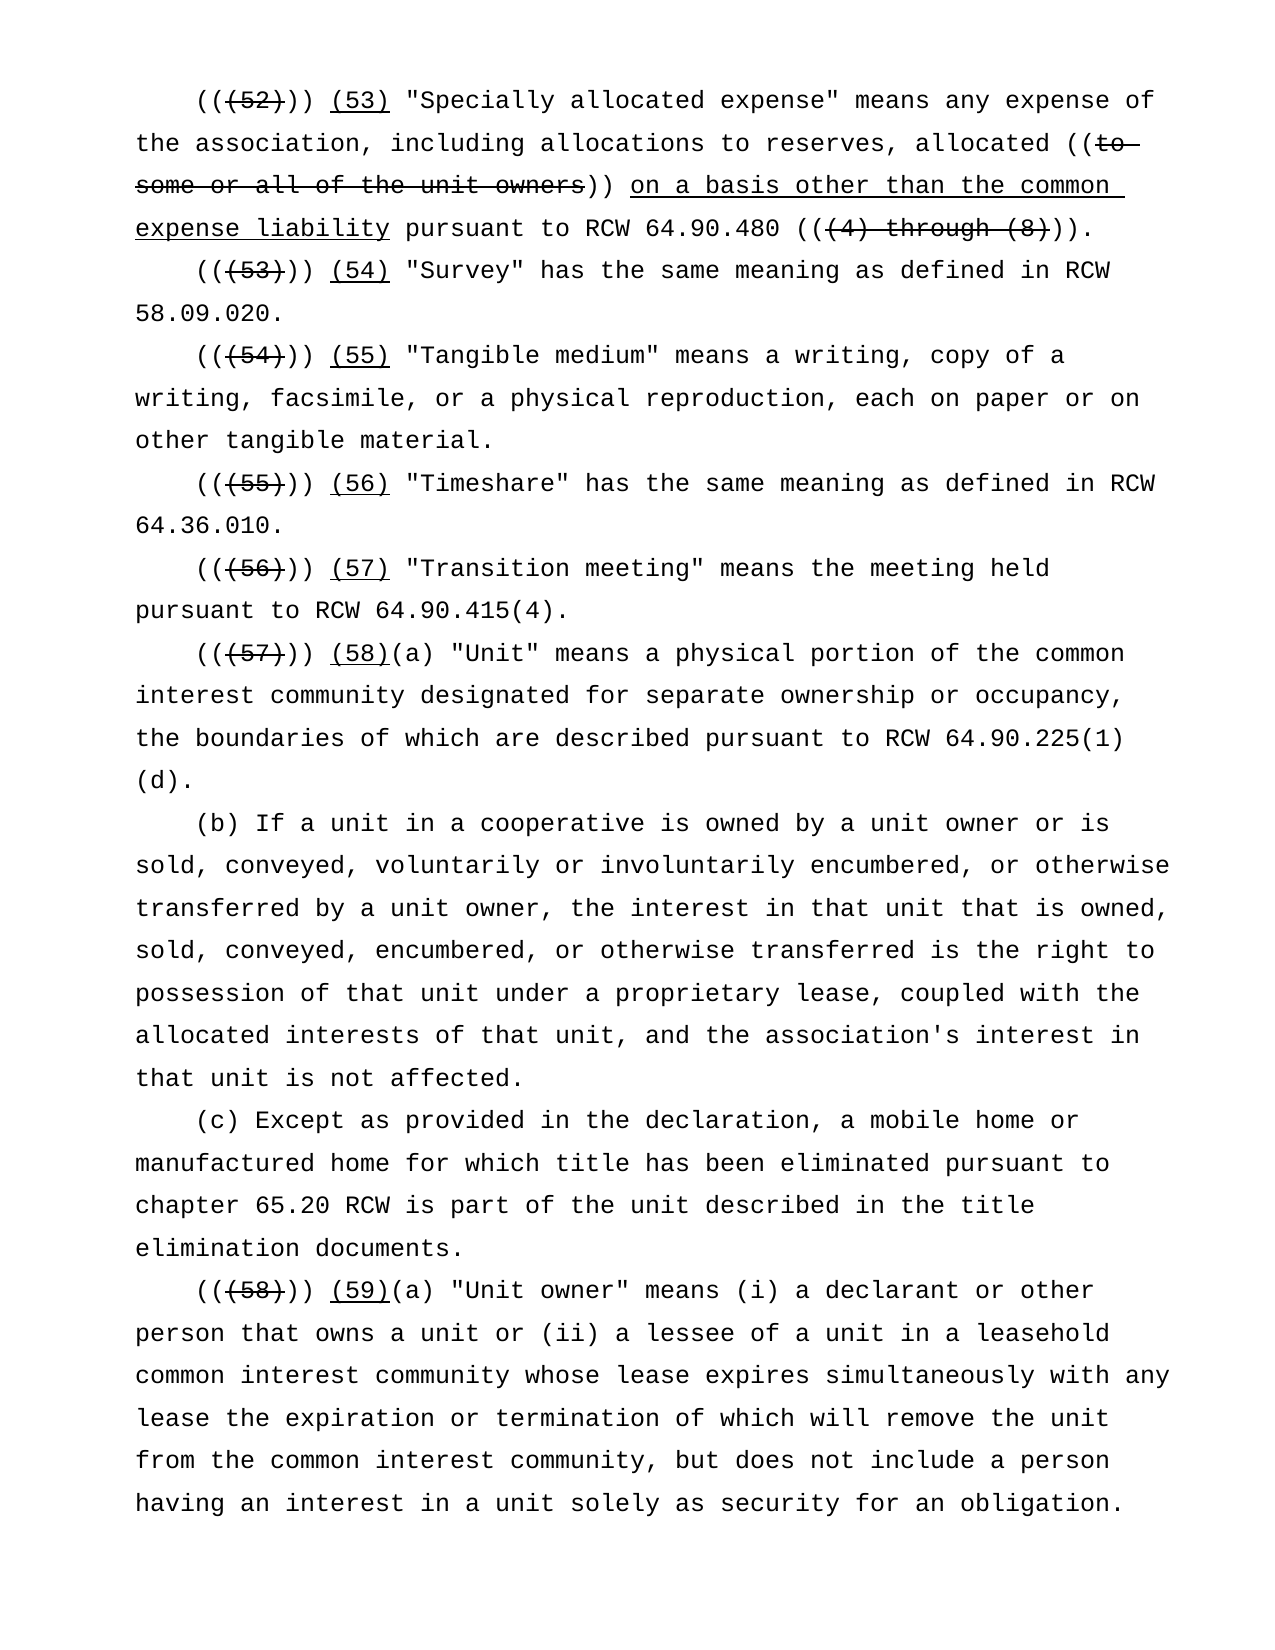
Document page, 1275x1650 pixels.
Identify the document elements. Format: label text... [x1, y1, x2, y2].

text (b) If a unit in a cooperative is owned by a unit owner or is sold, conveyed, voluntarily or involuntarily encumbered, or otherwise transferred by a unit owner, the interest in that unit that is owned, sold, conveyed, encumbered, or otherwise transferred is the right to possession of that unit under a proprietary lease, coupled with the allocated interests of that unit, and the association's interest in that unit is not affected. [135, 797, 1170, 1095]
text (((57))) (58)(a) "Unit" means a physical portion of the common interest community designated for separate ownership or occupancy, the boundaries of which are described pursuant to RCW 64.90.225(1)(d). [135, 627, 1170, 797]
text (((53))) (54) "Survey" has the same meaning as defined in RCW 58.09.020. [135, 245, 1170, 330]
text (((52))) (53) "Specially allocated expense" means any expense of the association, including allocations to reserves, allocated ((to some or all of the unit owners)) on a basis other than the common expense liability pursuant to RCW 64.90.480 (((4) through (8))). [135, 75, 1170, 245]
text (((58))) (59)(a) "Unit owner" means (i) a declarant or other person that owns a unit or (ii) a lessee of a unit in a leasehold common interest community whose lease expires simultaneously with any lease the expiration or termination of which will remove the unit from the common interest community, but does not include a person having an interest in a unit solely as security for an obligation. [135, 1265, 1170, 1520]
text (((55))) (56) "Timeshare" has the same meaning as defined in RCW 64.36.010. [135, 457, 1170, 542]
text (c) Except as provided in the declaration, a mobile home or manufactured home for which title has been eliminated pursuant to chapter 65.20 RCW is part of the unit described in the title elimination documents. [135, 1095, 1170, 1265]
text (((56))) (57) "Transition meeting" means the meeting held pursuant to RCW 64.90.415(4). [135, 542, 1170, 627]
text (((54))) (55) "Tangible medium" means a writing, copy of a writing, facsimile, or a physical reproduction, each on paper or on other tangible material. [135, 330, 1170, 457]
